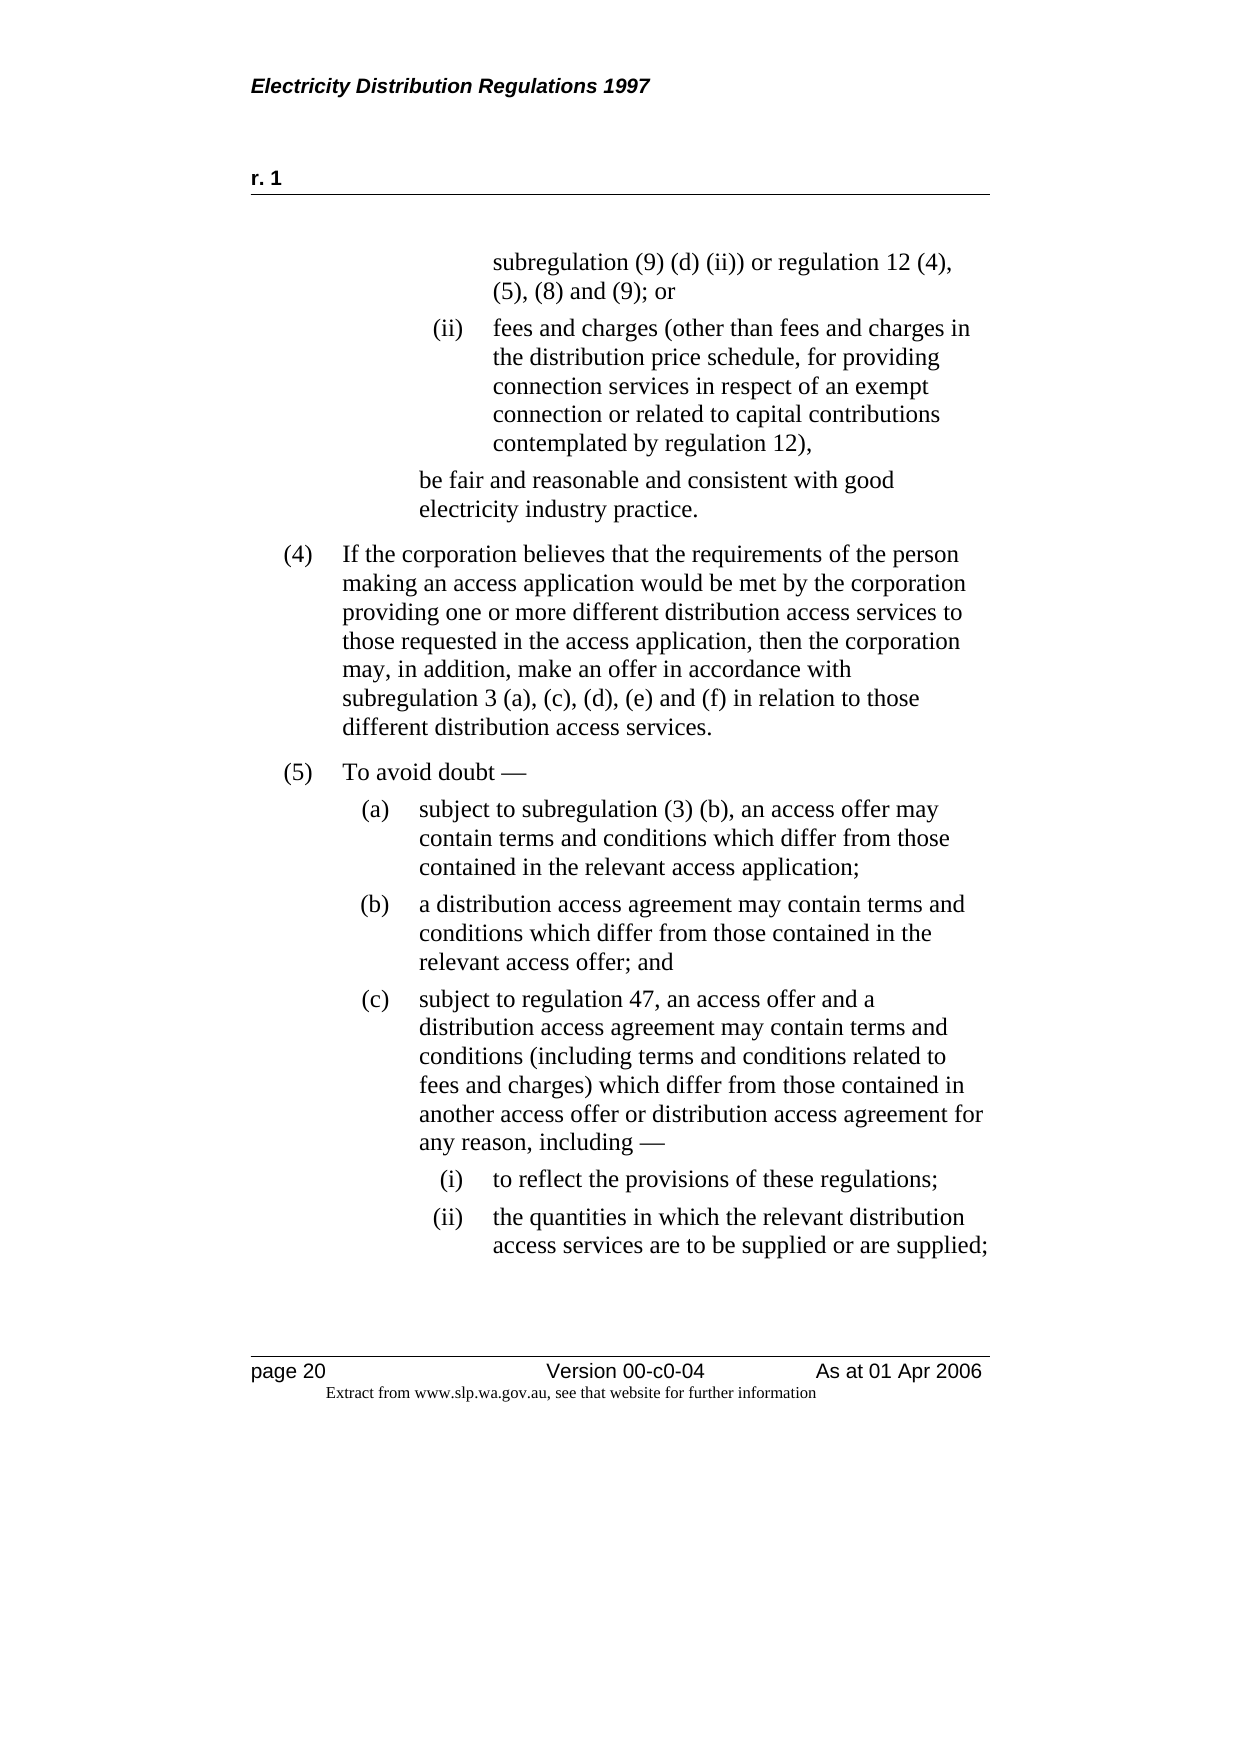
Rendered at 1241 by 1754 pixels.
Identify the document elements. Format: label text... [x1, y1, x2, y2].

text (b) a distribution access agreement may contain terms and conditions which differ from those contained in the relevant access offer; and [251, 889, 990, 975]
text (a) subject to subregulation (3) (b), an access offer may contain terms and conditions which differ from those contained in the relevant access application; [251, 794, 990, 881]
text be fair and reasonable and consistent with good electricity industry practice. [251, 465, 990, 523]
text (i) to reflect the provisions of these regulations; [251, 1164, 990, 1193]
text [251, 247, 990, 305]
text (ii) the quantities in which the relevant distribution access services are to be supplied or are supplied; [251, 1202, 990, 1259]
text (5) To avoid doubt — [251, 757, 990, 786]
text (4) If the corporation believes that the requirements of the person making an access application would be met by the corporation providing one or more different distribution access services to those requested in the access application, then the corporation may, in addition, make an offer in accordance with subregulation 3 (a), (c), (d), (e) and (f) in relation to those different distribution access services. [251, 539, 990, 741]
text (ii) fees and charges (other than fees and charges in the distribution price schedule, for providing connection services in respect of an exempt connection or related to capital contributions contemplated by regulation 12), [251, 313, 990, 457]
text (c) subject to regulation 47, an access offer and a distribution access agreement may contain terms and conditions (including terms and conditions related to fees and charges) which differ from those contained in another access offer or distribution access agreement for any reason, including — [251, 984, 990, 1156]
